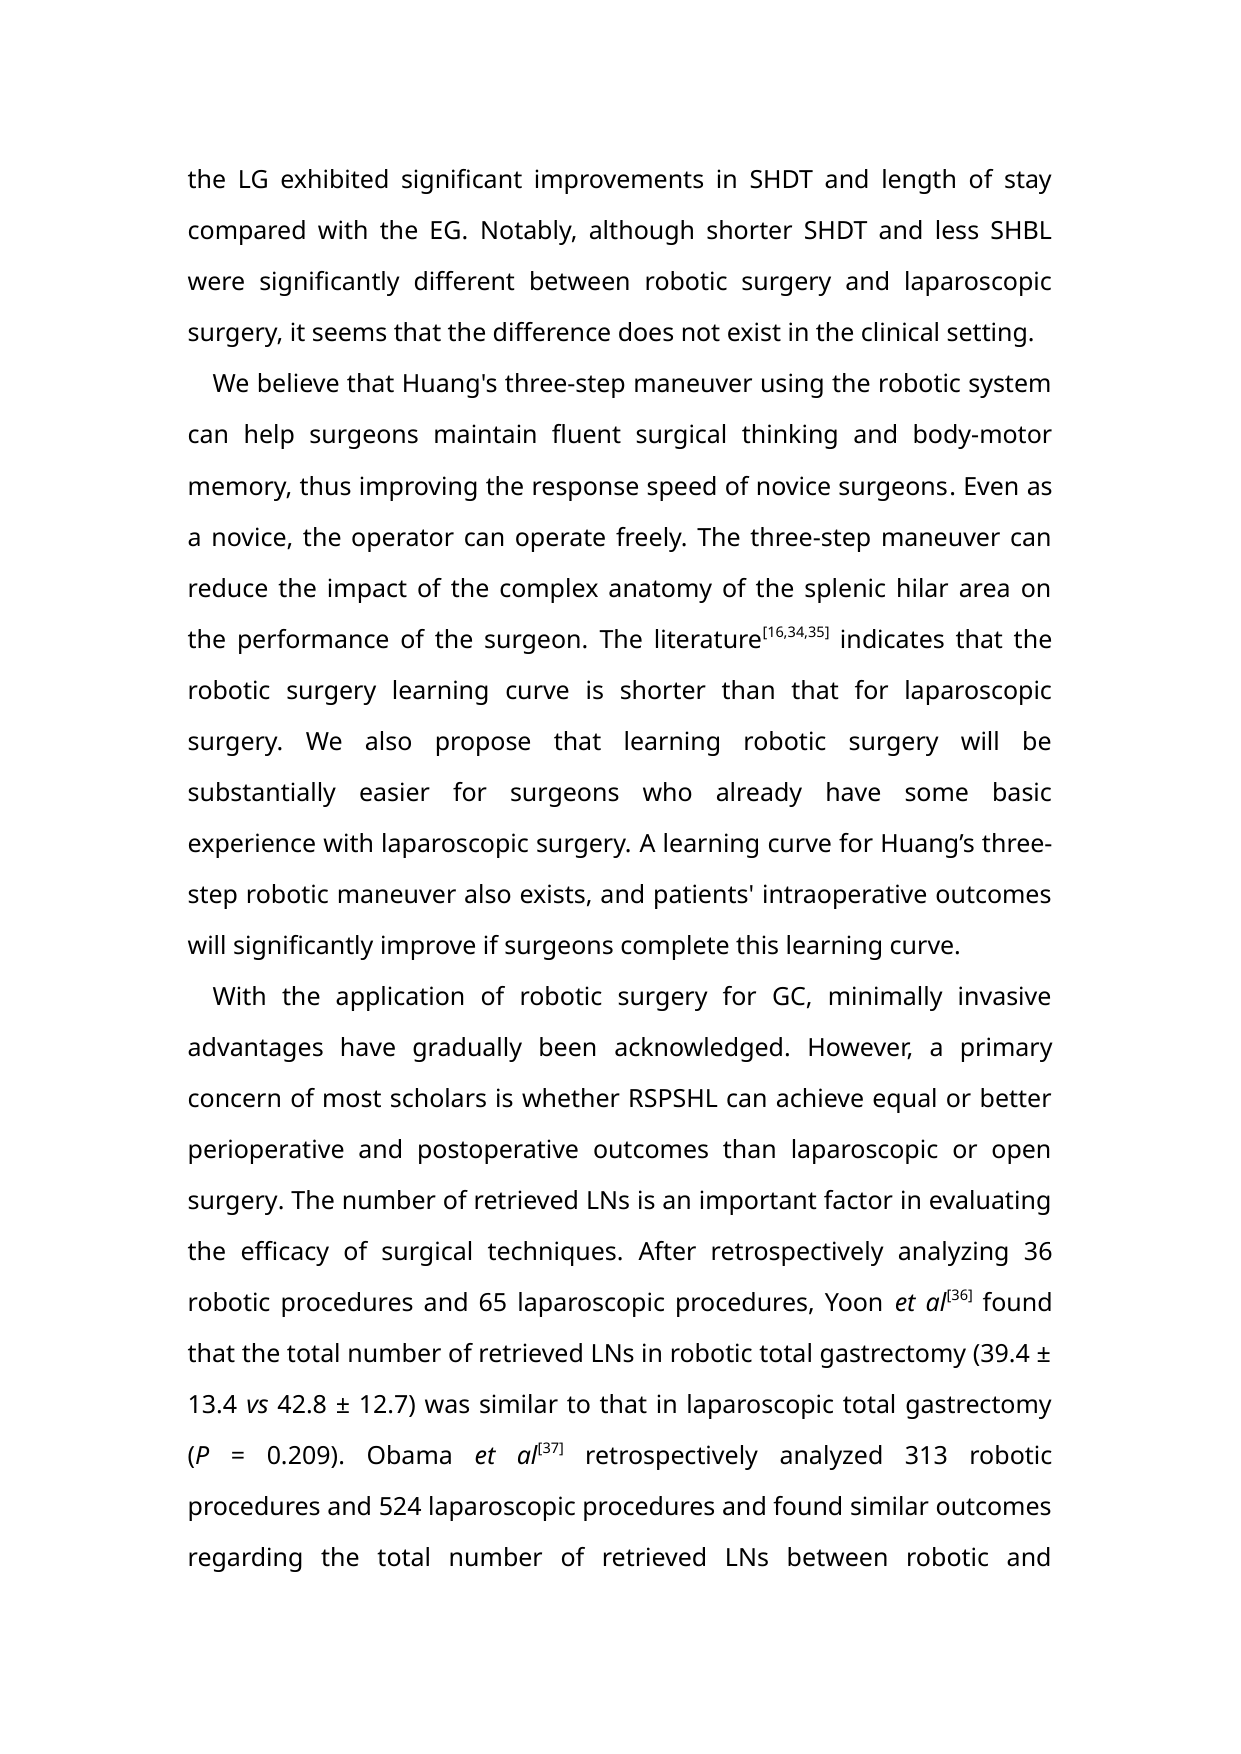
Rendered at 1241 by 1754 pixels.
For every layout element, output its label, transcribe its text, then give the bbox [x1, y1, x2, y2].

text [187, 162, 1053, 349]
text We believe that Huang's three-step maneuver using the robotic system can help surgeons maintain fluent surgical thinking and body-motor memory, thus improving the response speed of novice surgeons. Even as a novice, the operator can operate freely. The three-step maneuver can reduce the impact of the complex anatomy of the splenic hilar area on the performance of the surgeon. The literature[16,34,35] indicates that the robotic surgery learning curve is shorter than that for laparoscopic surgery. We also propose that learning robotic surgery will be substantially easier for surgeons who already have some basic experience with laparoscopic surgery. A learning curve for Huang’s three-step robotic maneuver also exists, and patients' intraoperative outcomes will significantly improve if surgeons complete this learning curve. [187, 366, 1053, 962]
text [187, 979, 1053, 1574]
